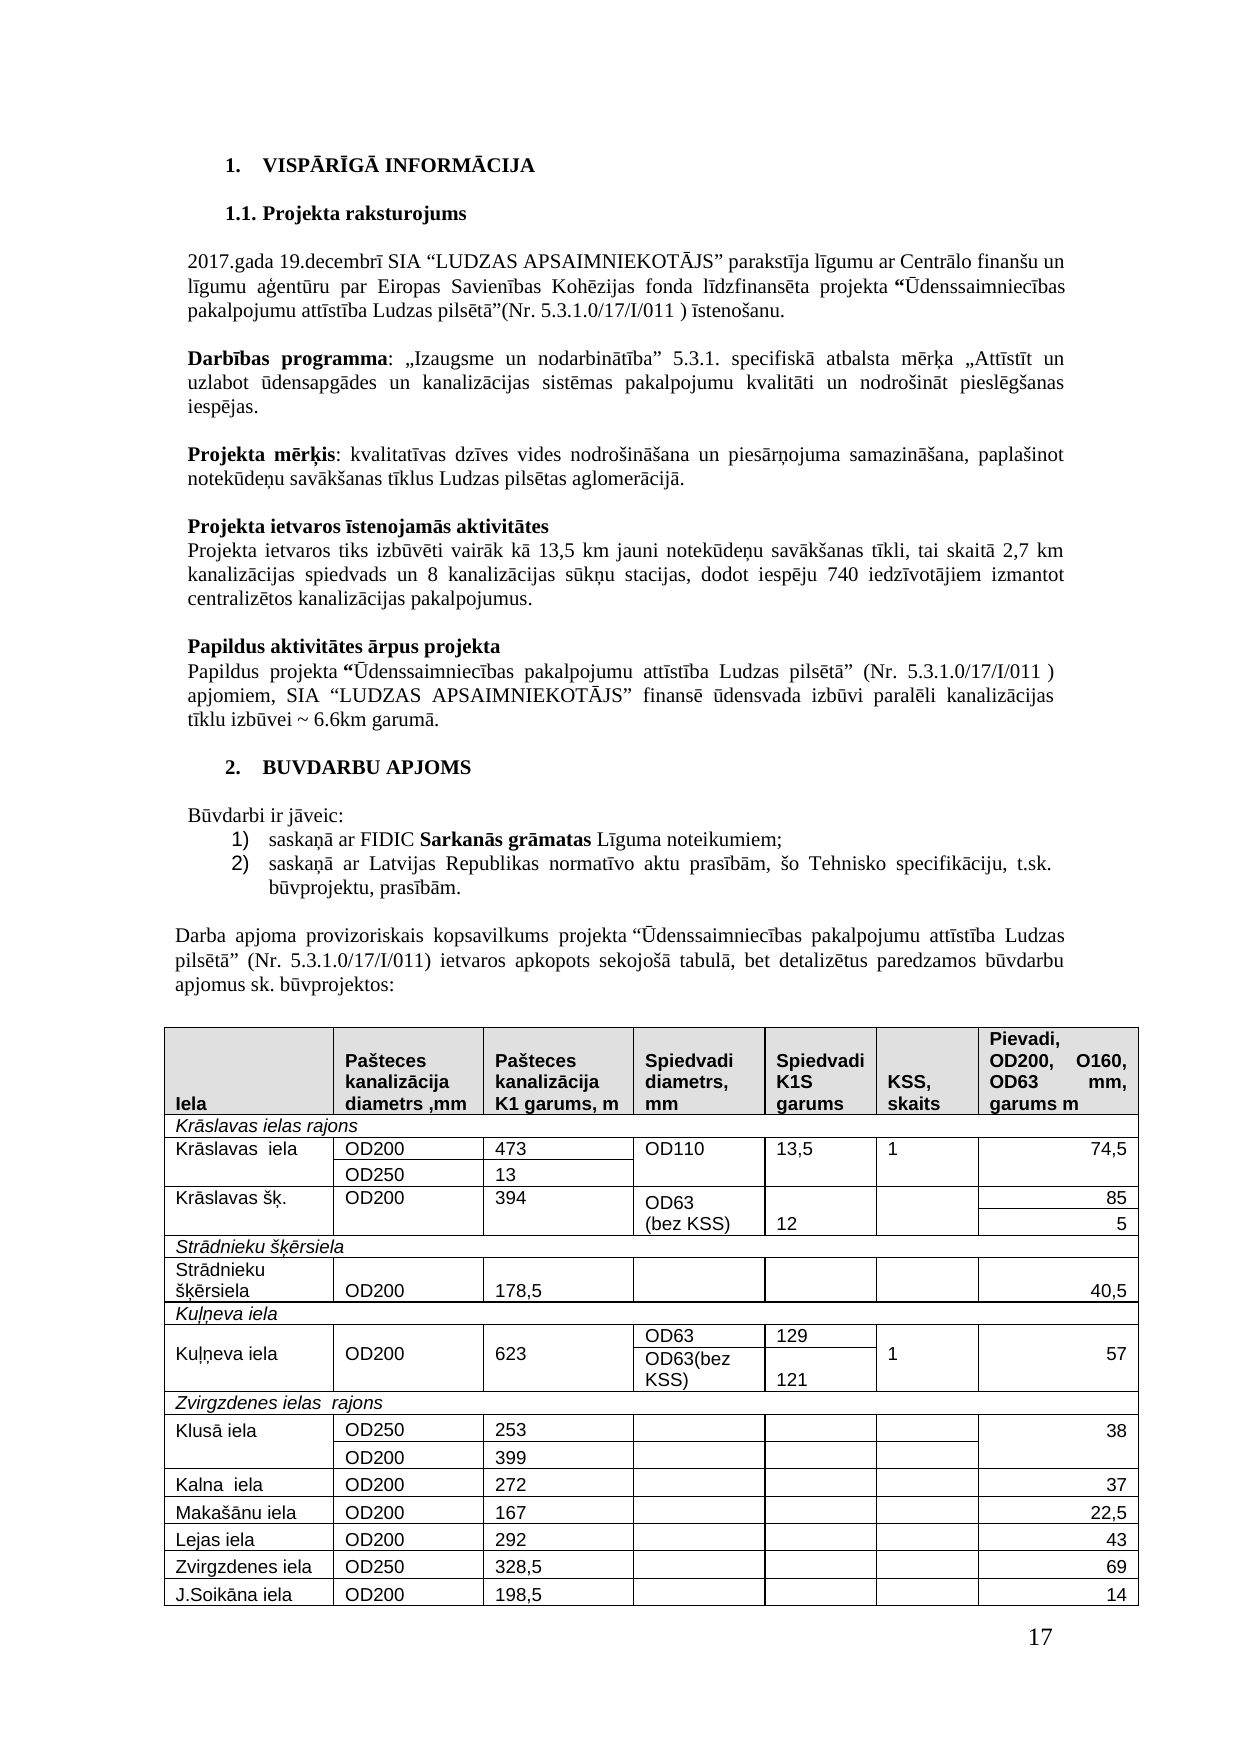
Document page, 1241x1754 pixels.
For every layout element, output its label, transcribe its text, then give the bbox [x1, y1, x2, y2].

table_cell [877, 1469, 978, 1496]
table_cell OD200 [334, 1524, 483, 1550]
table_cell Makašānu iela [165, 1497, 333, 1523]
table_cell OD250 [334, 1551, 483, 1578]
table_cell 198,5 [484, 1579, 633, 1605]
list saskaņā ar FIDIC Sarkanās grāmatas Līguma noteikumiem; [231, 827, 1053, 851]
table_cell 40,5 [979, 1258, 1138, 1301]
table_header Iela [165, 1028, 333, 1114]
table_cell Kuļņeva iela [165, 1325, 333, 1391]
table_cell 22,5 [979, 1497, 1138, 1523]
table_cell 1 [877, 1325, 978, 1391]
table_cell [766, 1258, 876, 1301]
table_cell 14 [979, 1579, 1138, 1605]
table_cell Kalna iela [165, 1469, 333, 1496]
table_cell OD200 [334, 1258, 483, 1301]
table_cell [766, 1524, 876, 1550]
table_cell OD63 (bez KSS) [634, 1187, 764, 1235]
text Papildus projekta “Ūdenssaimniecības pakalpojumu attīstība Ludzas pilsētā” (Nr. 5.3.1.0/17/I/011 ) apjomiem, SIA “LUDZAS APSAIMNIEKOTĀJS” finansē ūdensvada izbūvi paralēli kanalizācijas tīklu izbūvei ~ 6.6km garumā. [187, 658, 1054, 731]
table_cell [877, 1579, 978, 1605]
table_cell Zvirgzdenes ielas rajons [165, 1392, 1138, 1413]
table_cell [634, 1258, 764, 1301]
table_header Pievadi, OD200, O160, OD63 mm, garums m [979, 1028, 1138, 1114]
table_cell 253 [484, 1415, 633, 1441]
table_cell 272 [484, 1469, 633, 1496]
table_cell 129 [766, 1325, 876, 1347]
table_cell 178,5 [484, 1258, 633, 1301]
table_cell Krāslavas iela [165, 1138, 333, 1186]
table_cell [766, 1415, 876, 1441]
table_cell Krāslavas ielas rajons [165, 1115, 1138, 1137]
table_cell 43 [979, 1524, 1138, 1550]
list Projekta raksturojums [225, 201, 1065, 225]
table_cell [877, 1497, 978, 1523]
text Projekta ietvaros īstenojamās aktivitātes [187, 514, 1065, 538]
text 2017.gada 19.decembrī SIA “LUDZAS APSAIMNIEKOTĀJS” parakstīja līgumu ar Centrālo finanšu un līgumu aģentūru par Eiropas Savienības Kohēzijas fonda līdzfinansēta projekta “Ūdenssaimniecības pakalpojumu attīstība Ludzas pilsētā”(Nr. 5.3.1.0/17/I/011 ) īstenošanu. [187, 249, 1065, 322]
text Projekta ietvaros tiks izbūvēti vairāk kā 13,5 km jauni notekūdeņu savākšanas tīkli, tai skaitā 2,7 km kanalizācijas spiedvads un 8 kanalizācijas sūkņu stacijas, dodot iespēju 740 iedzīvotājiem izmantot centralizētos kanalizācijas pakalpojumus. [187, 538, 1065, 610]
table_cell 37 [979, 1469, 1138, 1496]
table_header Spiedvadi K1S garums [766, 1028, 876, 1114]
table_cell OD200 [334, 1497, 483, 1523]
table_header KSS, skaits [877, 1028, 978, 1114]
table_cell 69 [979, 1551, 1138, 1578]
table_cell 394 [484, 1187, 633, 1235]
table_cell OD200 [334, 1138, 483, 1159]
table_header Spiedvadi diametrs, mm [634, 1028, 764, 1114]
table_cell [634, 1415, 764, 1441]
table_cell 5 [979, 1209, 1138, 1235]
table_cell Krāslavas šķ. [165, 1187, 333, 1235]
table_cell 399 [484, 1442, 633, 1468]
table_cell [877, 1442, 978, 1468]
table_cell [877, 1258, 978, 1301]
table_cell [634, 1442, 764, 1468]
table_cell OD200 [334, 1325, 483, 1391]
list BUVDARBU APJOMS [225, 755, 1065, 779]
text Papildus aktivitātes ārpus projekta [187, 634, 1065, 658]
table_cell [766, 1442, 876, 1468]
table_cell 13 [484, 1160, 633, 1186]
table_cell OD250 [334, 1415, 483, 1441]
table_cell [634, 1551, 764, 1578]
table_cell 57 [979, 1325, 1138, 1391]
text Darba apjoma provizoriskais kopsavilkums projekta “Ūdenssaimniecības pakalpojumu attīstība Ludzas pilsētā” (Nr. 5.3.1.0/17/I/011) ietvaros apkopots sekojošā tabulā, bet detalizētus paredzamos būvdarbu apjomus sk. būvprojektos: [175, 923, 1065, 996]
table_cell OD110 [634, 1138, 764, 1186]
table_cell Strādnieku šķērsiela [165, 1258, 333, 1301]
table_cell [634, 1524, 764, 1550]
table_cell OD200 [334, 1442, 483, 1468]
table_cell Strādnieku šķērsiela [165, 1236, 1138, 1257]
table_cell 74,5 [979, 1138, 1138, 1186]
table_header Pašteces kanalizācija diametrs ,mm [334, 1028, 483, 1114]
table_cell 328,5 [484, 1551, 633, 1578]
table_cell OD200 [334, 1579, 483, 1605]
table_cell [634, 1497, 764, 1523]
table_cell 1 [877, 1138, 978, 1186]
table_cell 623 [484, 1325, 633, 1391]
table_cell Zvirgzdenes iela [165, 1551, 333, 1578]
table_cell [766, 1469, 876, 1496]
table_cell Kuļņeva iela [165, 1303, 1138, 1324]
table_cell [877, 1524, 978, 1550]
list VISPĀRĪGĀ INFORMĀCIJA [225, 153, 1065, 177]
list saskaņā ar Latvijas Republikas normatīvo aktu prasībām, šo Tehnisko specifikāciju, t.sk. būvprojektu, prasībām. [231, 851, 1053, 899]
table_cell OD200 [334, 1187, 483, 1235]
text Darbības programma: „Izaugsme un nodarbinātība” 5.3.1. specifiskā atbalsta mērķa „Attīstīt un uzlabot ūdensapgādes un kanalizācijas sistēmas pakalpojumu kvalitāti un nodrošināt pieslēgšanas iespējas. [187, 346, 1065, 418]
table_cell 473 [484, 1138, 633, 1159]
table_cell Lejas iela [165, 1524, 333, 1550]
table_cell OD250 [334, 1160, 483, 1186]
table_header Pašteces kanalizācija K1 garums, m [484, 1028, 633, 1114]
table_cell 292 [484, 1524, 633, 1550]
table_cell [634, 1579, 764, 1605]
table_cell 85 [979, 1187, 1138, 1208]
table_cell 12 [766, 1187, 876, 1235]
table_cell Klusā iela [165, 1415, 333, 1468]
table_cell 38 [979, 1415, 1138, 1468]
table_cell [877, 1187, 978, 1235]
table_cell [634, 1469, 764, 1496]
table_cell [766, 1497, 876, 1523]
table_cell OD200 [334, 1469, 483, 1496]
table_cell 13,5 [766, 1138, 876, 1186]
table_cell [766, 1579, 876, 1605]
table_cell 167 [484, 1497, 633, 1523]
table_cell [766, 1551, 876, 1578]
table_cell J.Soikāna iela [165, 1579, 333, 1605]
table_cell OD63(bez KSS) [634, 1348, 764, 1391]
table_cell [877, 1415, 978, 1441]
text Būvdarbi ir jāveic: [187, 803, 1054, 827]
table_cell [877, 1551, 978, 1578]
table_cell 121 [766, 1348, 876, 1391]
table_cell OD63 [634, 1325, 764, 1347]
text Projekta mērķis: kvalitatīvas dzīves vides nodrošināšana un piesārņojuma samazināšana, paplašinot notekūdeņu savākšanas tīklus Ludzas pilsētas aglomerācijā. [187, 442, 1065, 490]
